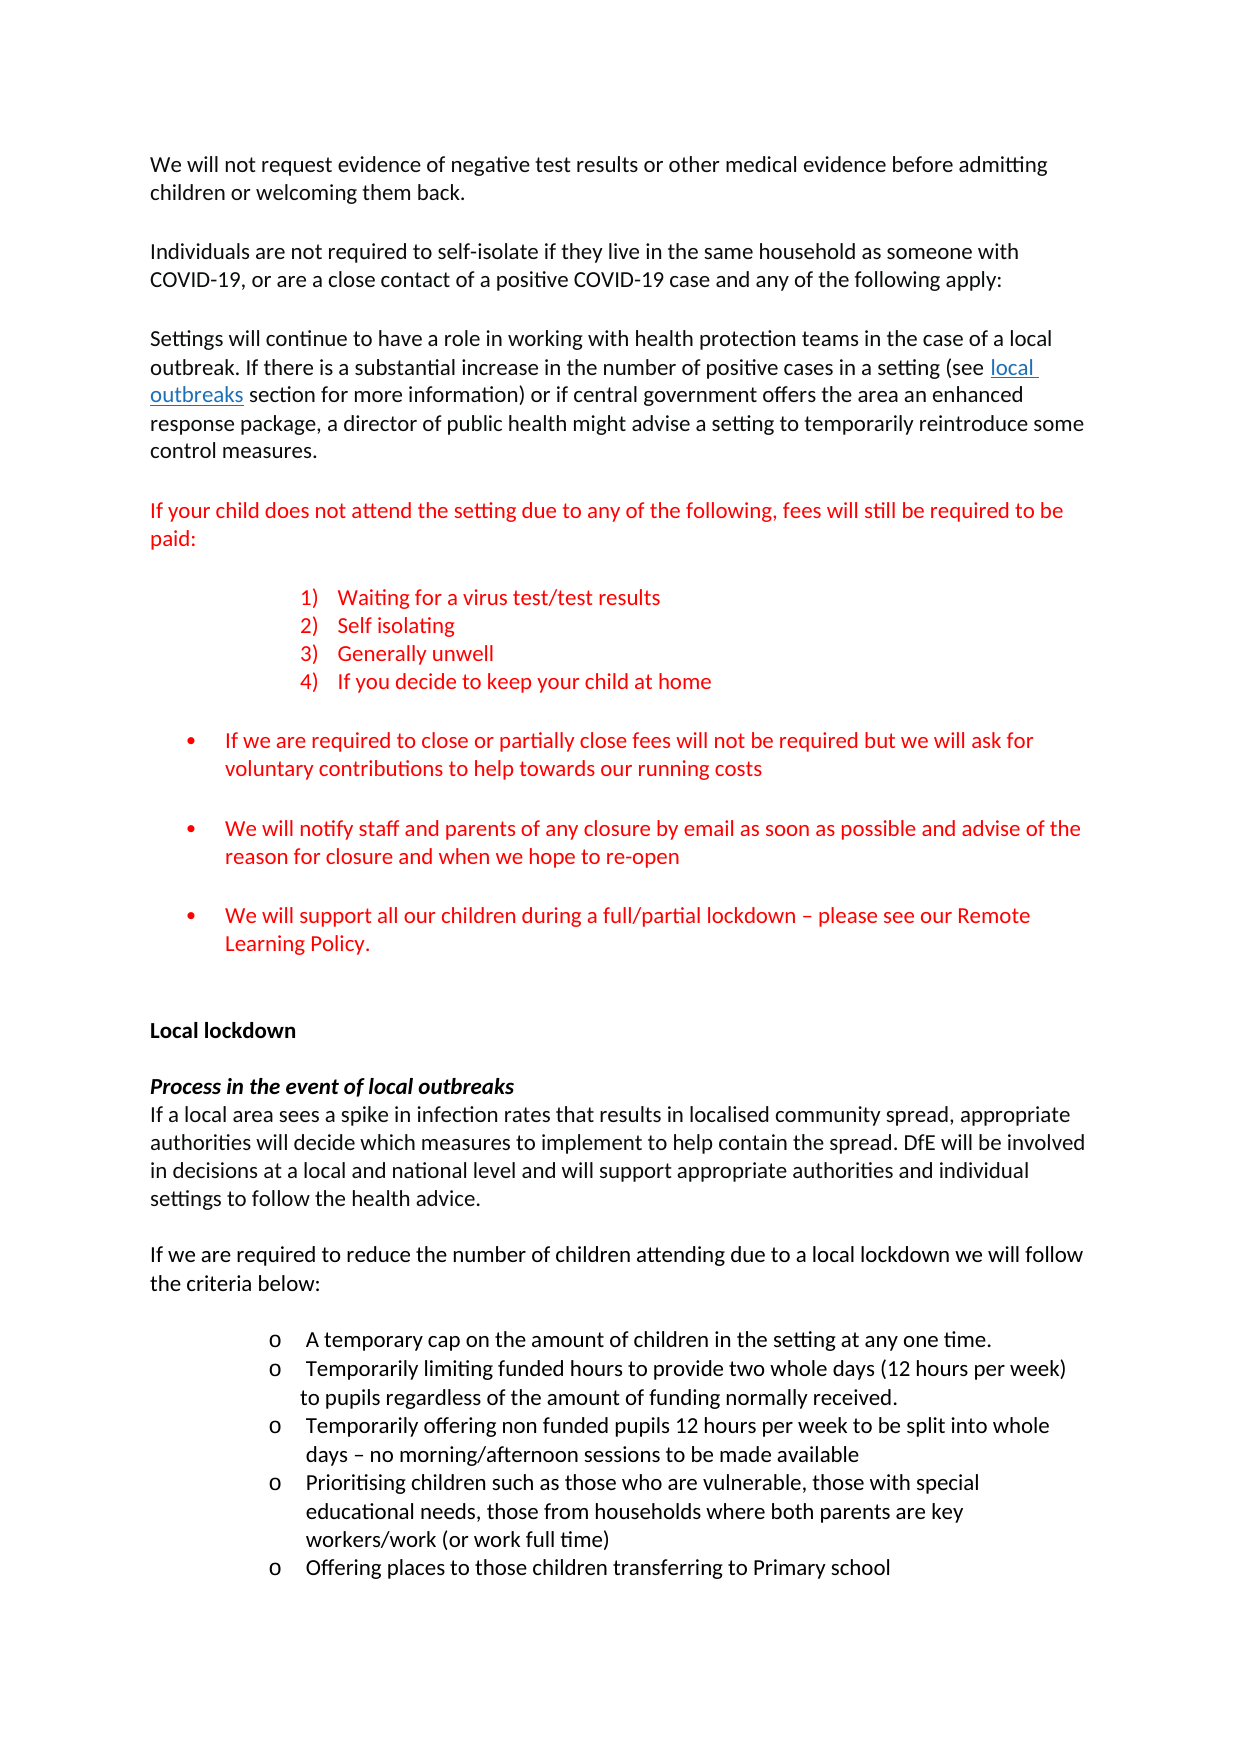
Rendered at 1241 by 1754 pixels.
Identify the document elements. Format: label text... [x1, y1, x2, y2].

text Local lockdown [150, 1016, 1090, 1044]
text If we are required to reduce the number of children attending due to a local lockdown we will follow the criteria below: [150, 1241, 1090, 1297]
list Waiting for a virus test/test results [300, 583, 1090, 611]
list Generally unwell [300, 639, 1090, 667]
list Temporarily offering non funded pupils 12 hours per week to be split into whole days – no morning/afternoon sessions to be made available [268, 1411, 1090, 1468]
text Individuals are not required to self-isolate if they live in the same household as someone with COVID-19, or are a close contact of a positive COVID-19 case and any of the following apply: [150, 237, 1090, 293]
text Settings will continue to have a role in working with health protection teams in the case of a local outbreak. If there is a substantial increase in the number of positive cases in a setting (see local outbreaks section for more information) or if central government offers the area an enhanced response package, a director of public health might advise a setting to temporarily reintroduce some control measures. [150, 324, 1090, 465]
list If you decide to keep your child at home [300, 667, 1090, 695]
list to pupils regardless of the amount of funding normally received. [300, 1383, 1090, 1411]
text We will not request evidence of negative test results or other medical evidence before admitting children or welcoming them back. [150, 150, 1090, 206]
list We will support all our children during a full/partial lockdown – please see our Remote Learning Policy. [187, 901, 1090, 957]
text If a local area sees a spike in infection rates that results in localised community spread, appropriate authorities will decide which measures to implement to help contain the spread. DfE will be involved in decisions at a local and national level and will support appropriate authorities and individual settings to follow the health advice. [150, 1101, 1090, 1213]
list A temporary cap on the amount of children in the setting at any one time. [268, 1325, 1090, 1354]
text If your child does not attend the setting due to any of the following, fees will still be required to be paid: [150, 496, 1090, 552]
list If we are required to close or partially close fees will not be required but we will ask for voluntary contributions to help towards our running costs [187, 727, 1090, 783]
list Self isolating [300, 611, 1090, 639]
list Offering places to those children transferring to Primary school [268, 1553, 1090, 1583]
list Prioritising children such as those who are vulnerable, those with special educational needs, those from households where both parents are key workers/work (or work full time) [268, 1468, 1090, 1553]
text Process in the event of local outbreaks [150, 1072, 1090, 1101]
list Temporarily limiting funded hours to provide two whole days (12 hours per week) [268, 1354, 1090, 1383]
list We will notify staff and parents of any closure by email as soon as possible and advise of the reason for closure and when we hope to re-open [187, 814, 1090, 870]
